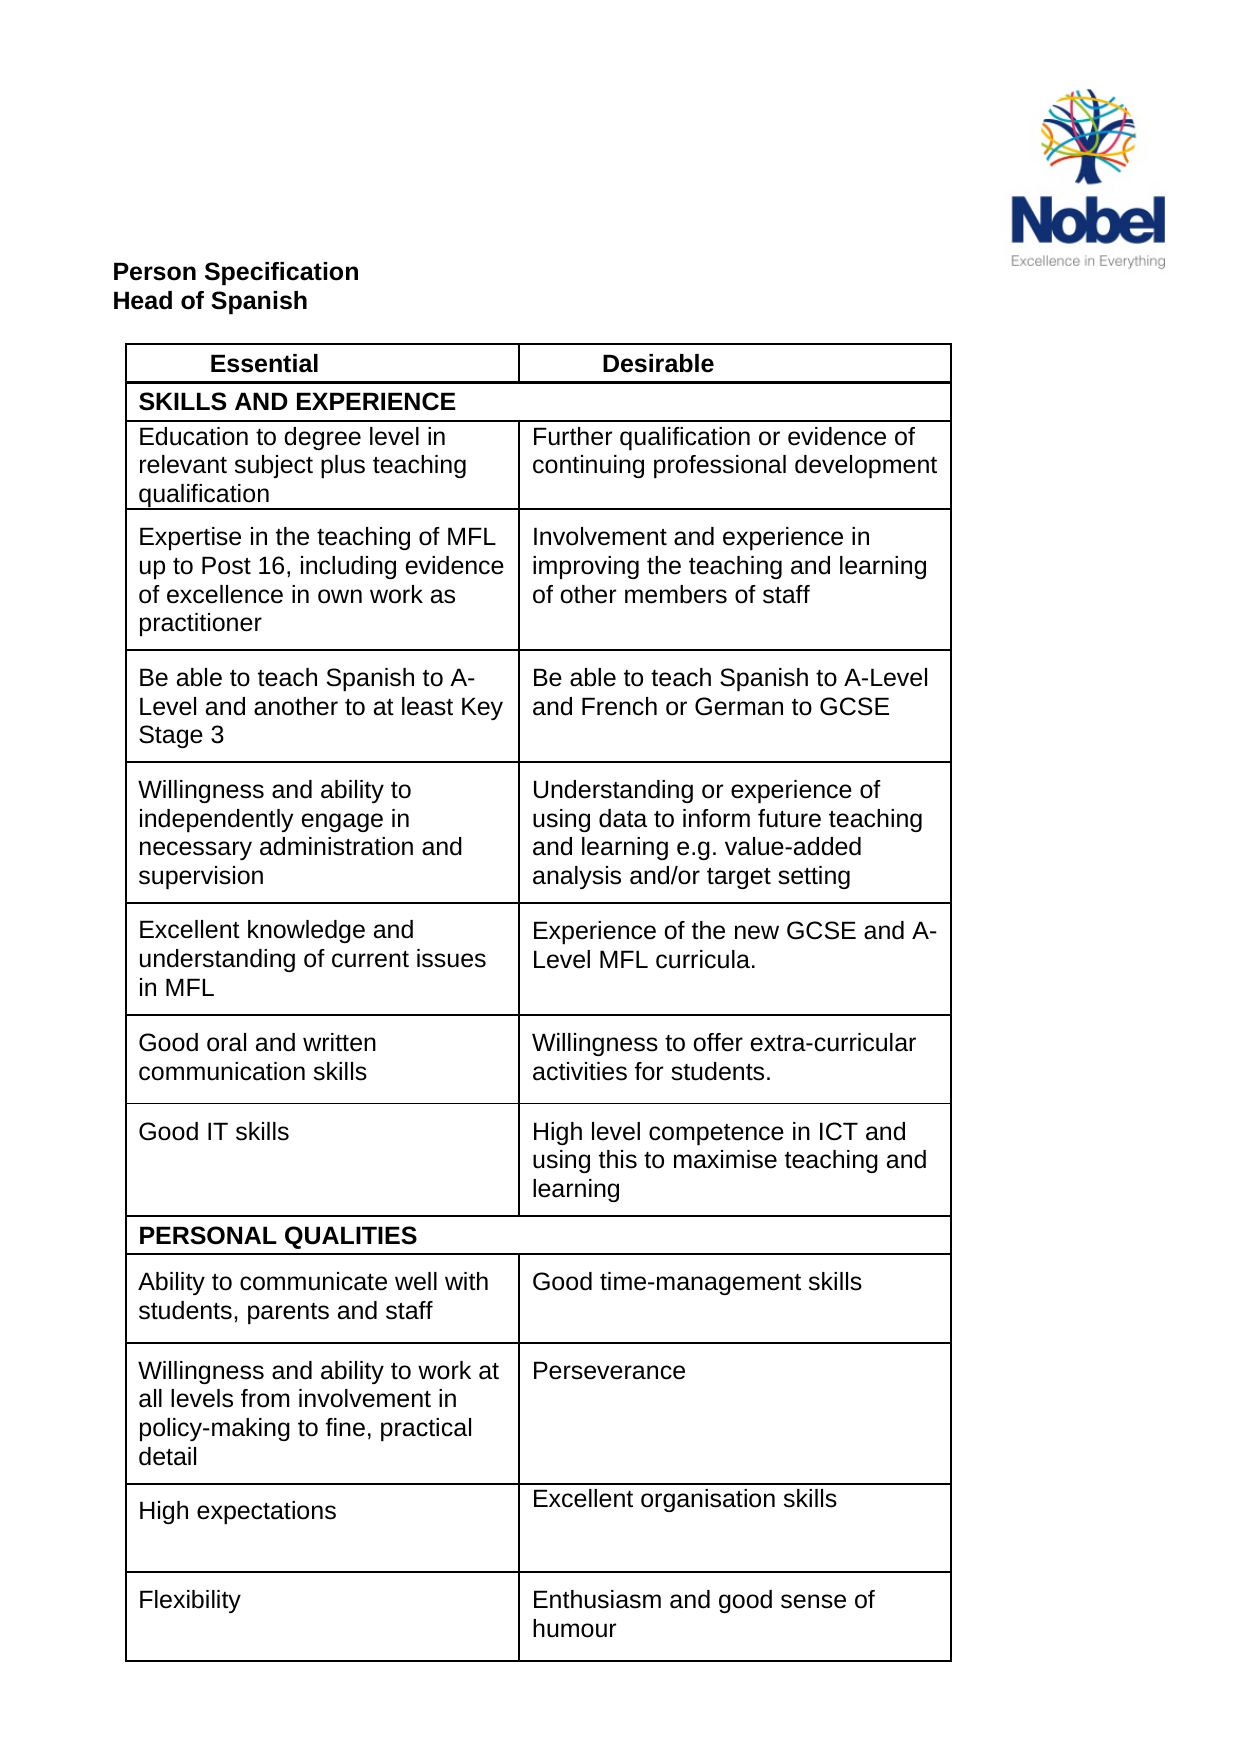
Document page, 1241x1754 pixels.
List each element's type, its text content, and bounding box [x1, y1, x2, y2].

table_cell Involvement and experience in improving the teaching and learning of other members of staff [520, 510, 950, 649]
text Head of Spanish [112, 286, 1128, 314]
table_cell Good IT skills [127, 1104, 518, 1215]
table_cell Further qualification or evidence of continuing professional development [520, 422, 950, 508]
table_cell Excellent knowledge and understanding of current issues in MFL [127, 904, 518, 1014]
table_cell Flexibility [127, 1573, 518, 1660]
table_cell PERSONAL QUALITIES [127, 1217, 950, 1253]
table_cell Be able to teach Spanish to A-Level and French or German to GCSE [520, 651, 950, 761]
table_cell Be able to teach Spanish to A-Level and another to at least Key Stage 3 [127, 651, 518, 761]
table_cell Willingness and ability to work at all levels from involvement in policy-making to fine, practical detail [127, 1344, 518, 1483]
table_cell Understanding or experience of using data to inform future teaching and learning e.g. value-added analysis and/or target setting [520, 763, 950, 902]
table_cell Good time-management skills [520, 1255, 950, 1342]
table_cell Experience of the new GCSE and A-Level MFL curricula. [520, 904, 950, 1014]
table_header Desirable [520, 345, 950, 381]
table_cell Good oral and written communication skills [127, 1016, 518, 1102]
table_cell Enthusiasm and good sense of humour [520, 1573, 950, 1660]
table_cell Willingness and ability to independently engage in necessary administration and supervision [127, 763, 518, 902]
table_cell Education to degree level in relevant subject plus teaching qualification [127, 422, 518, 508]
table_cell Expertise in the teaching of MFL up to Post 16, including evidence of excellence in own work as practitioner [127, 510, 518, 649]
table_cell Ability to communicate well with students, parents and staff [127, 1255, 518, 1342]
text Person Specification [112, 257, 1128, 286]
table_cell High level competence in ICT and using this to maximise teaching and learning [520, 1104, 950, 1215]
table_cell Excellent organisation skills [520, 1485, 950, 1571]
table_cell Willingness to offer extra-curricular activities for students. [520, 1016, 950, 1102]
table_cell Perseverance [520, 1344, 950, 1483]
table_cell High expectations [127, 1485, 518, 1571]
picture [979, 63, 1199, 283]
table_cell SKILLS AND EXPERIENCE [127, 384, 950, 420]
table_header Essential [127, 345, 518, 381]
